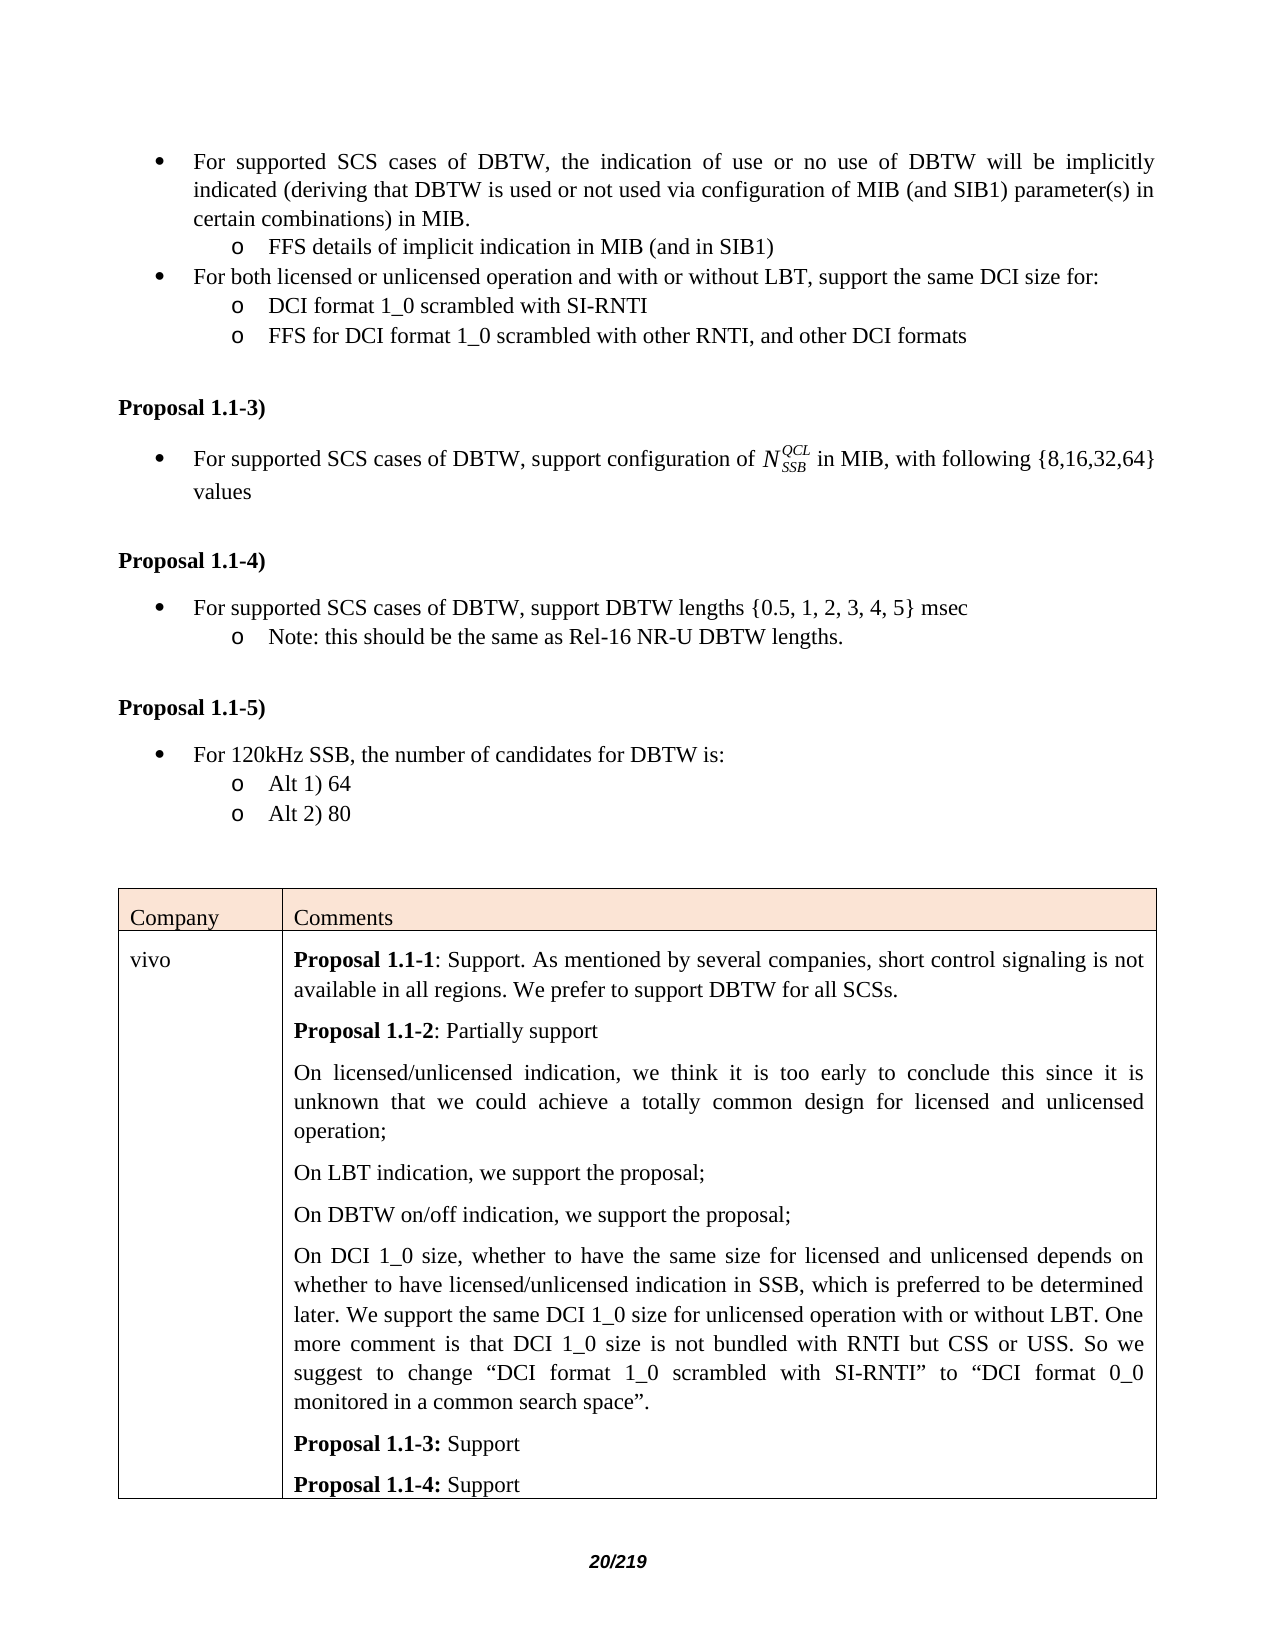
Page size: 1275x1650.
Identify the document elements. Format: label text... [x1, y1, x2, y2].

subtitle Proposal 1.1-3) [118, 394, 1157, 420]
list For supported SCS cases of DBTW, the indication of use or no use of DBTW will be implicitly indicated (deriving that DBTW is used or not used via configuration of MIB (and SIB1) parameter(s) in certain combinations) in MIB. [156, 148, 1157, 231]
table_cell vivo [119, 931, 282, 1498]
table_header Comments [283, 889, 1156, 930]
list For both licensed or unlicensed operation and with or without LBT, support the same DCI size for: [156, 263, 1157, 290]
table_header Company [119, 889, 282, 930]
list Alt 1) 64 [231, 770, 1157, 798]
list FFS for DCI format 1_0 scrambled with other RNTI, and other DCI formats [231, 322, 1157, 351]
subtitle Proposal 1.1-5) [118, 694, 1157, 721]
subtitle Proposal 1.1-4) [118, 547, 1157, 573]
list For supported SCS cases of DBTW, support configuration of in MIB, with following {8,16,32,64} values [156, 441, 1157, 504]
list Note: this should be the same as Rel-16 NR-U DBTW lengths. [231, 623, 1157, 651]
list DCI format 1_0 scrambled with SI-RNTI [231, 292, 1157, 320]
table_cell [283, 931, 1156, 1498]
list Alt 2) 80 [231, 800, 1157, 828]
list For 120kHz SSB, the number of candidates for DBTW is: [156, 741, 1157, 768]
list FFS details of implicit indication in MIB (and in SIB1) [231, 233, 1157, 261]
list For supported SCS cases of DBTW, support DBTW lengths {0.5, 1, 2, 3, 4, 5} msec [156, 594, 1157, 621]
